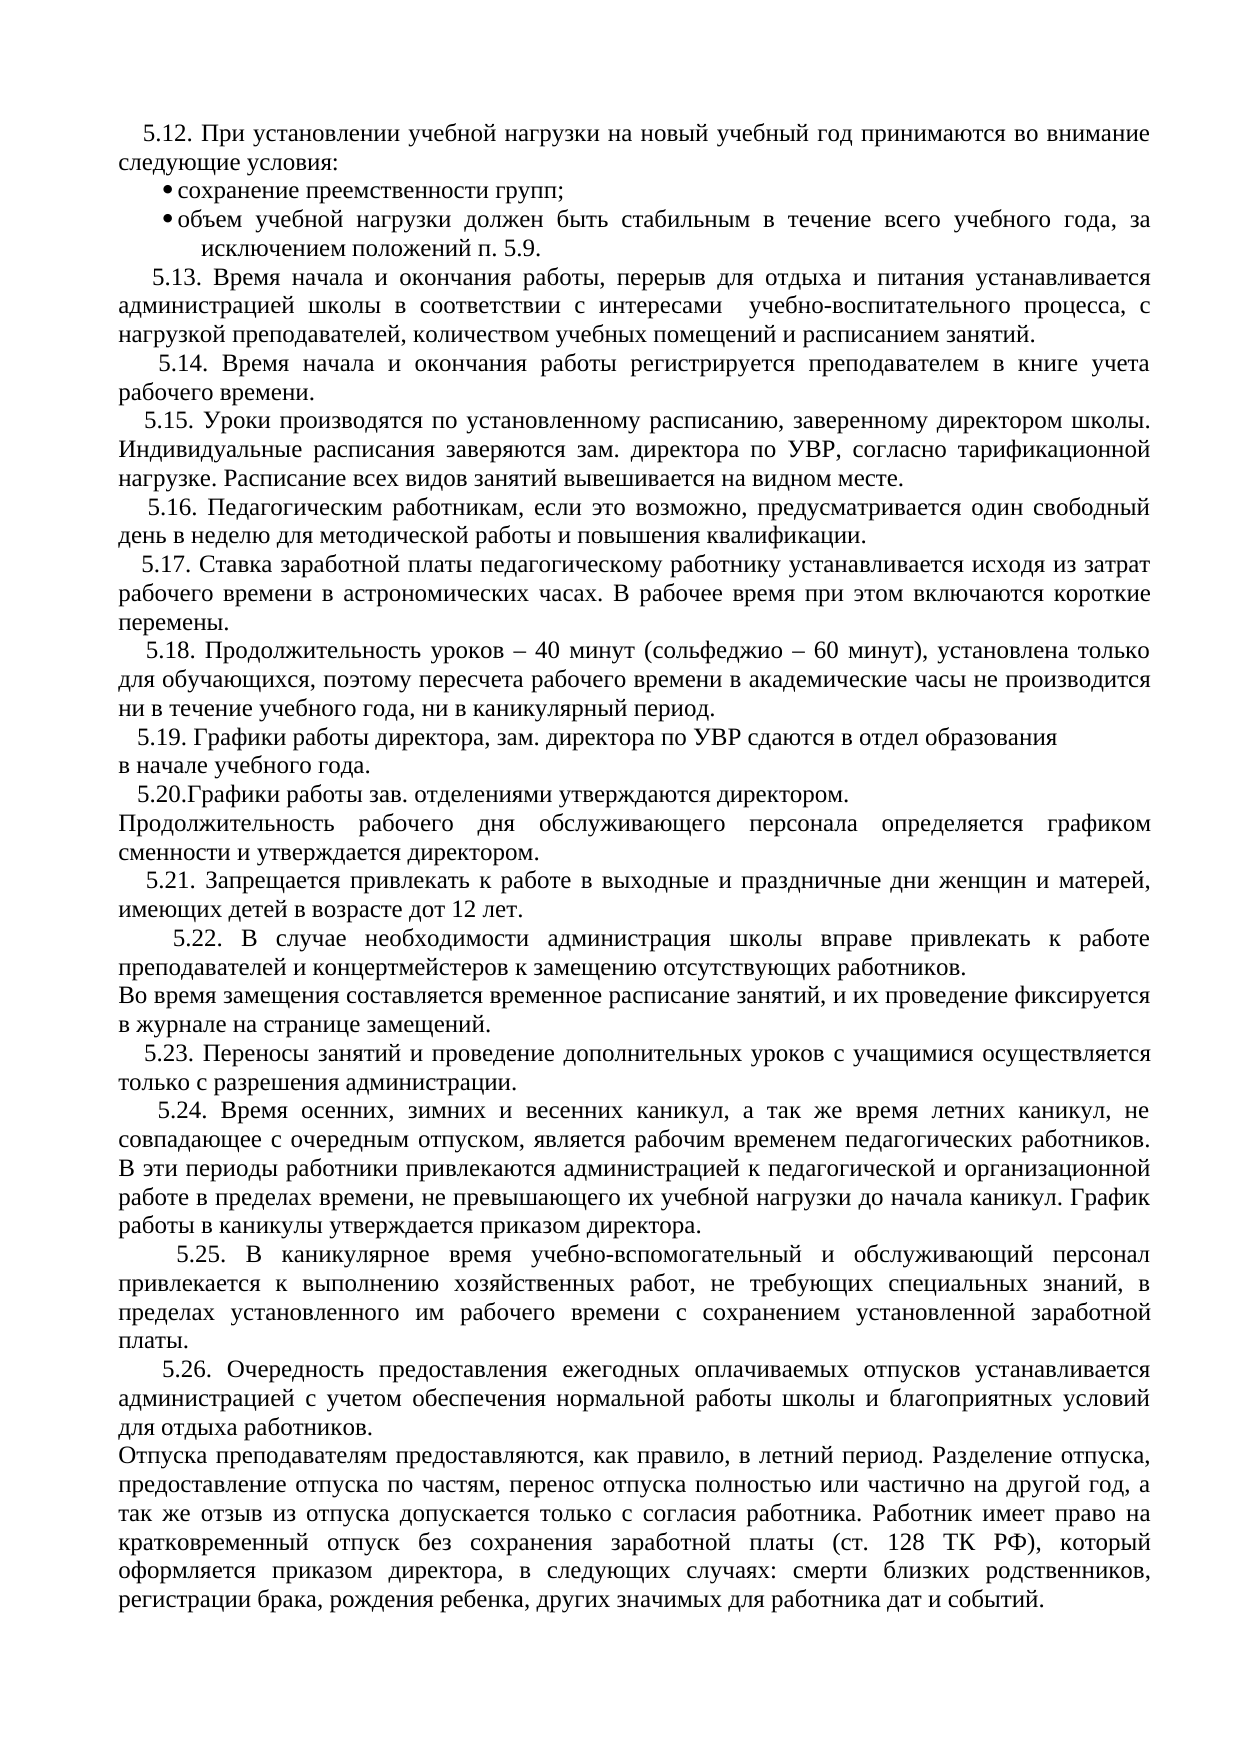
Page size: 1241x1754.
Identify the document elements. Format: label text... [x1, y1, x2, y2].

text 5.14. Время начала и окончания работы регистрируется преподавателем в книге учета рабочего времени. [118, 348, 1152, 406]
text 5.15. Уроки производятся по установленному расписанию, заверенному директором школы. Индивидуальные расписания заверяются зам. директора по УВР, согласно тарификационной нагрузке. Расписание всех видов занятий вывешивается на видном месте. [118, 406, 1152, 492]
text 5.18. Продолжительность уроков – 40 минут (сольфеджио – 60 минут), установлена только для обучающихся, поэтому пересчета рабочего времени в академические часы не производится ни в течение учебного года, ни в каникулярный период. [118, 636, 1152, 722]
text 5.22. В случае необходимости администрация школы вправе привлекать к работе преподавателей и концертмейстеров к замещению отсутствующих работников. [118, 923, 1152, 981]
text Отпуска преподавателям предоставляются, как правило, в летний период. Разделение отпуска, предоставление отпуска по частям, перенос отпуска полностью или частично на другой год, а так же отзыв из отпуска допускается только с согласия работника. Работник имеет право на кратковременный отпуск без сохранения заработной платы (ст. 128 ТК РФ), который оформляется приказом директора, в следующих случаях: смерти близких родственников, регистрации брака, рождения ребенка, других значимых для работника дат и событий. [118, 1441, 1152, 1613]
text 5.23. Переносы занятий и проведение дополнительных уроков с учащимися осуществляется только с разрешения администрации. [118, 1038, 1152, 1096]
text 5.20.Графики работы зав. отделениями утверждаются директором. [118, 779, 1152, 808]
list сохранение преемственности групп; [163, 176, 1152, 204]
text в начале учебного года. [118, 751, 1152, 779]
text 5.24. Время осенних, зимних и весенних каникул, а так же время летних каникул, не совпадающее с очередным отпуском, является рабочим временем педагогических работников. В эти периоды работники привлекаются администрацией к педагогической и организационной работе в пределах времени, не превышающего их учебной нагрузки до начала каникул. График работы в каникулы утверждается приказом директора. [118, 1096, 1152, 1239]
text 5.16. Педагогическим работникам, если это возможно, предусматривается один свободный день в неделю для методической работы и повышения квалификации. [118, 492, 1152, 549]
text 5.19. Графики работы директора, зам. директора по УВР сдаются в отдел образования [118, 722, 1152, 751]
text Продолжительность рабочего дня обслуживающего персонала определяется графиком сменности и утверждается директором. [118, 808, 1152, 866]
text Во время замещения составляется временное расписание занятий, и их проведение фиксируется в журнале на странице замещений. [118, 981, 1152, 1038]
text 5.26. Очередность предоставления ежегодных оплачиваемых отпусков устанавливается администрацией с учетом обеспечения нормальной работы школы и благоприятных условий для отдыха работников. [118, 1354, 1152, 1441]
text 5.12. При установлении учебной нагрузки на новый учебный год принимаются во внимание следующие условия: [118, 118, 1152, 176]
text 5.25. В каникулярное время учебно-вспомогательный и обслуживающий персонал привлекается к выполнению хозяйственных работ, не требующих специальных знаний, в пределах установленного им рабочего времени с сохранением установленной заработной платы. [118, 1239, 1152, 1354]
text 5.13. Время начала и окончания работы, перерыв для отдыха и питания устанавливается администрацией школы в соответствии с интересами учебно-воспитательного процесса, с нагрузкой преподавателей, количеством учебных помещений и расписанием занятий. [118, 262, 1152, 348]
text 5.21. Запрещается привлекать к работе в выходные и праздничные дни женщин и матерей, имеющих детей в возрасте дот 12 лет. [118, 866, 1152, 923]
list объем учебной нагрузки должен быть стабильным в течение всего учебного года, за исключением положений п. 5.9. [163, 204, 1152, 262]
text 5.17. Ставка заработной платы педагогическому работнику устанавливается исходя из затрат рабочего времени в астрономических часах. В рабочее время при этом включаются короткие перемены. [118, 549, 1152, 636]
